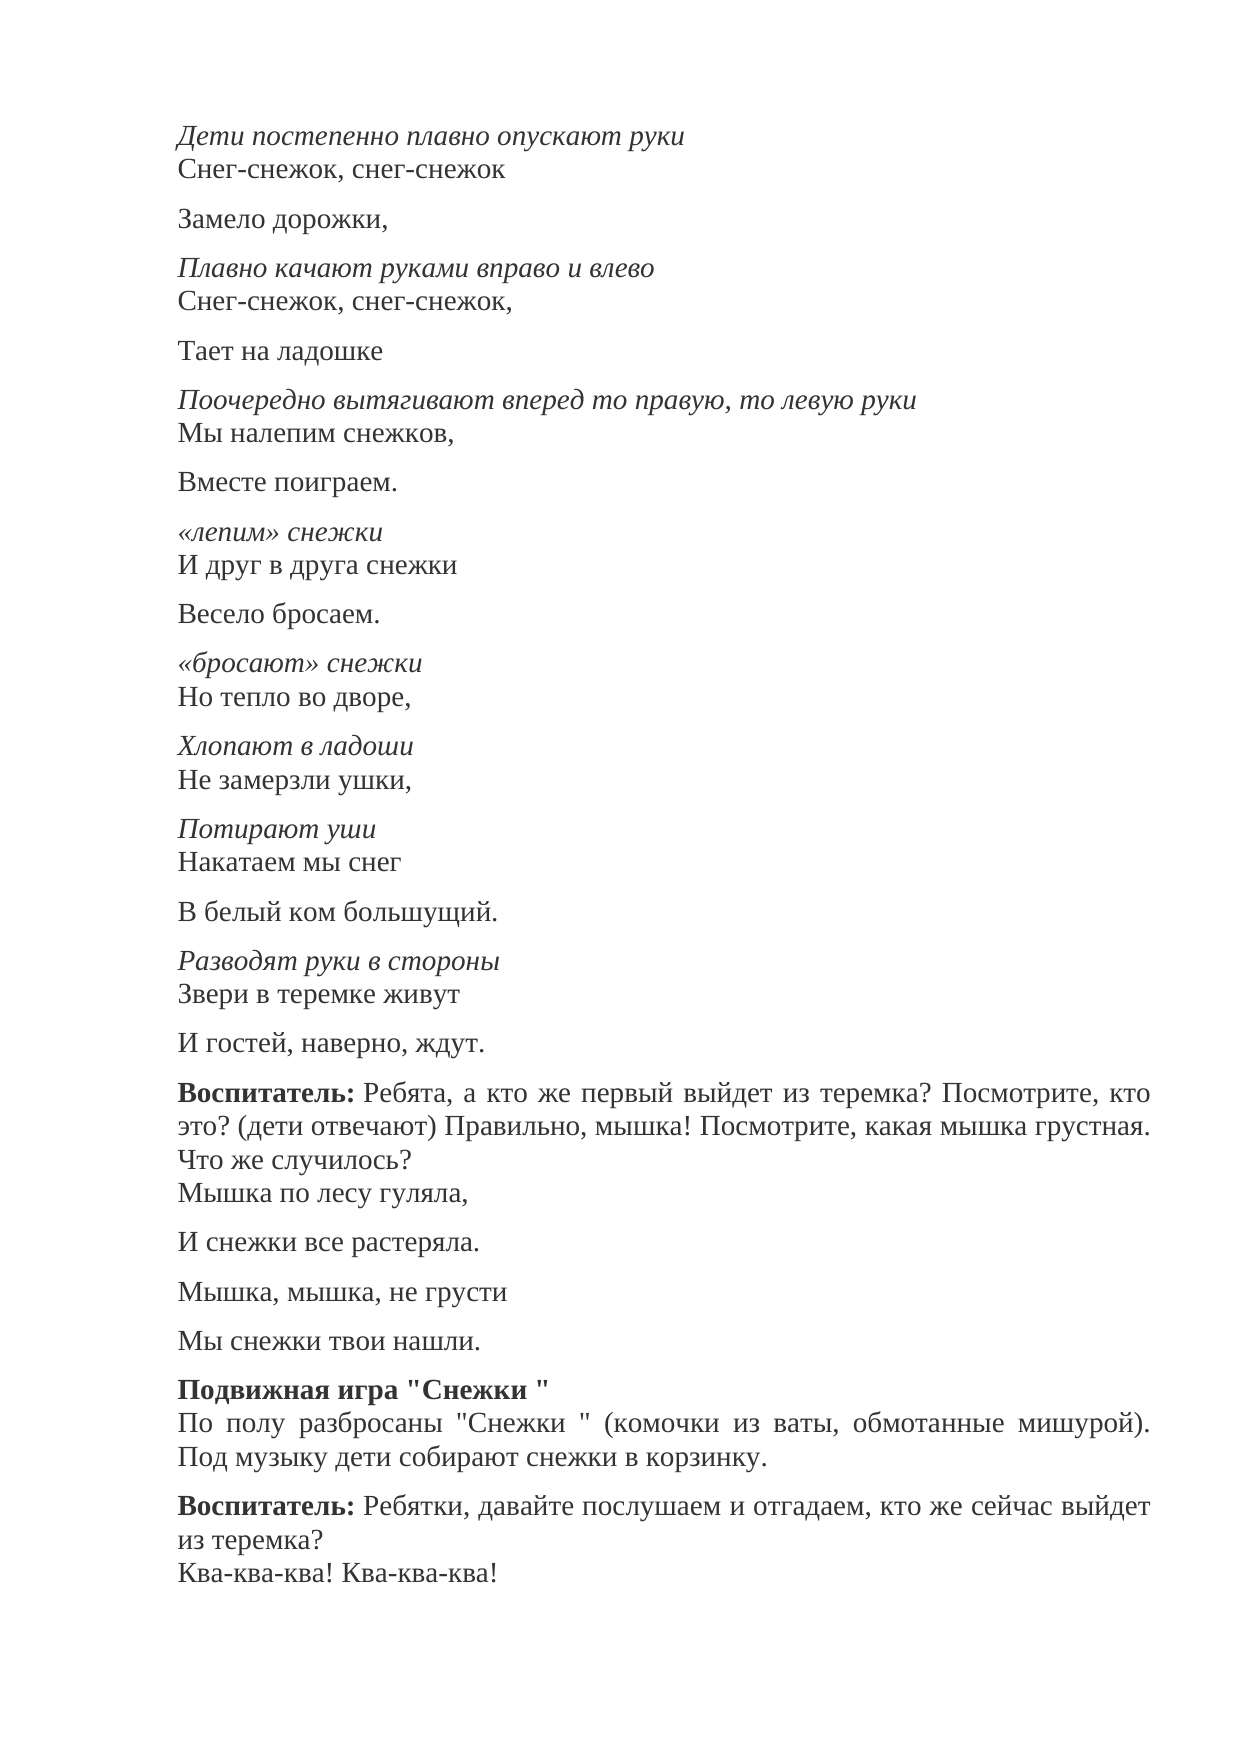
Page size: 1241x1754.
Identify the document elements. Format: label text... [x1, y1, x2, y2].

text Снег-снежок, снег-снежок, [177, 283, 1152, 317]
text «лепим» снежки [177, 514, 1152, 547]
text По полу разбросаны "Снежки " (комочки из ваты, обмотанные мишурой). Под музыку дети собирают снежки в корзинку. [177, 1406, 1152, 1473]
text Поочередно вытягивают вперед то правую, то левую руки [177, 382, 1152, 415]
text Разводят руки в стороны [177, 943, 1152, 976]
text Подвижная игра "Снежки " [177, 1372, 1152, 1406]
text Мы снежки твои нашли. [177, 1323, 1152, 1356]
text И гостей, наверно, ждут. [177, 1026, 1152, 1059]
text И снежки все растеряла. [177, 1224, 1152, 1258]
text Весело бросаем. [177, 596, 1152, 630]
text Накатаем мы снег [177, 844, 1152, 878]
text Потирают уши [177, 811, 1152, 844]
text Ква-ква-ква! Ква-ква-ква! [177, 1555, 1152, 1589]
text И друг в друга снежки [177, 547, 1152, 581]
text «бросают» снежки [177, 646, 1152, 679]
text Мы налепим снежков, [177, 415, 1152, 449]
text Снег-снежок, снег-снежок [177, 152, 1152, 185]
text Мышка, мышка, не грусти [177, 1274, 1152, 1307]
text Тает на ладошке [177, 333, 1152, 366]
text В белый ком большущий. [177, 894, 1152, 927]
text Вместе поиграем. [177, 464, 1152, 498]
text Плавно качают руками вправо и влево [177, 250, 1152, 283]
text Но тепло во дворе, [177, 679, 1152, 713]
text Дети постепенно плавно опускают руки [177, 118, 1152, 152]
text Хлопают в ладоши [177, 728, 1152, 762]
text Звери в теремке живут [177, 976, 1152, 1010]
text Воспитатель: Ребятки, давайте послушаем и отгадаем, кто же сейчас выйдет из теремка? [177, 1488, 1152, 1555]
text Не замерзли ушки, [177, 762, 1152, 795]
text Замело дорожки, [177, 201, 1152, 234]
text Мышка по лесу гуляла, [177, 1175, 1152, 1209]
text Воспитатель: Ребята, а кто же первый выйдет из теремка? Посмотрите, кто это? (дети отвечают) Правильно, мышка! Посмотрите, какая мышка грустная. Что же случилось? [177, 1075, 1152, 1175]
